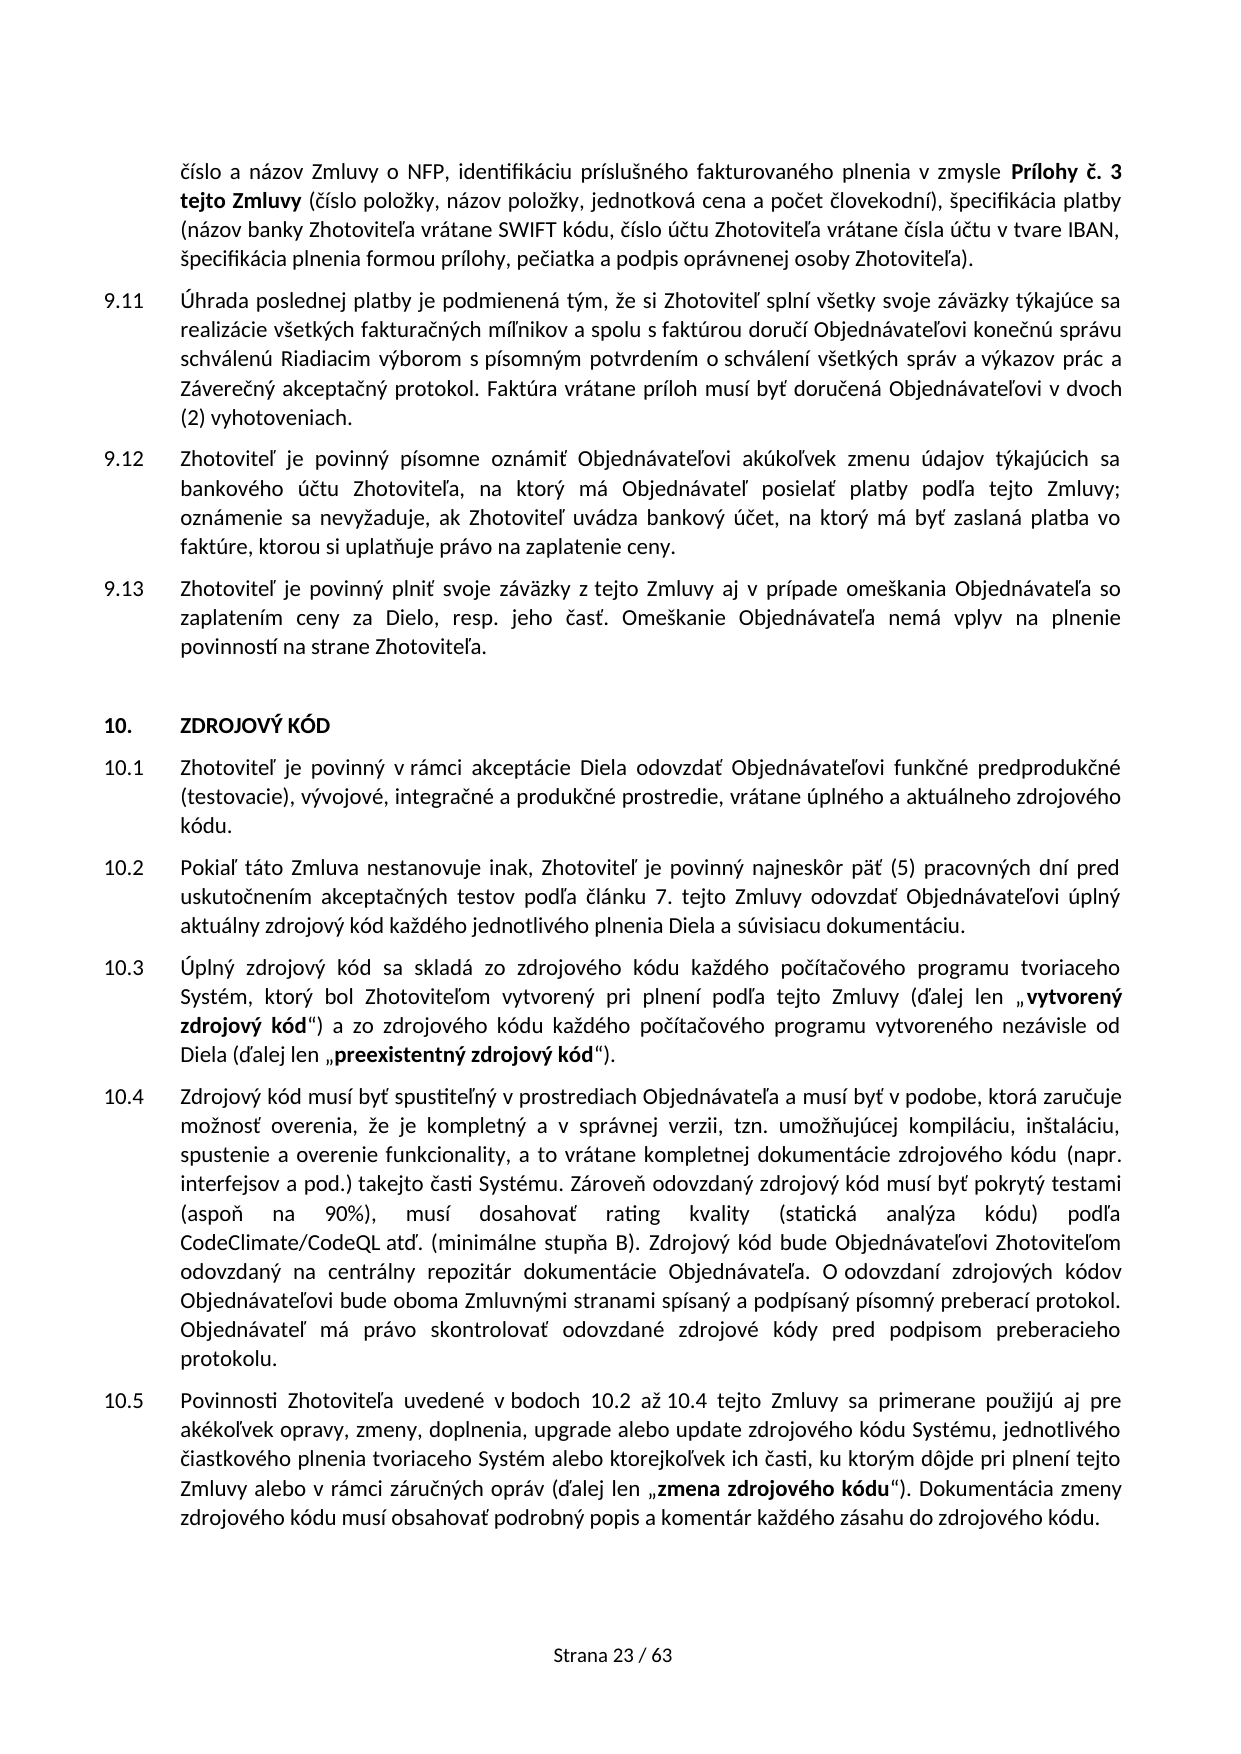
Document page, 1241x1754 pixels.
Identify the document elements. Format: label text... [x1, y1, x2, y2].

text Zhotoviteľ je povinný plniť svoje záväzky z tejto Zmluvy aj v prípade omeškania Objednávateľa so zaplatením ceny za Dielo, resp. jeho časť. Omeškanie Objednávateľa nemá vplyv na plnenie povinností na strane Zhotoviteľa. [103, 573, 1122, 660]
text Zhotoviteľ je povinný v rámci akceptácie Diela odovzdať Objednávateľovi funkčné predprodukčné (testovacie), vývojové, integračné a produkčné prostredie, vrátane úplného a aktuálneho zdrojového kódu. [103, 752, 1122, 839]
text Zdrojový kód musí byť spustiteľný v prostrediach Objednávateľa a musí byť v podobe, ktorá zaručuje možnosť overenia, že je kompletný a v správnej verzii, tzn. umožňujúcej kompiláciu, inštaláciu, spustenie a overenie funkcionality, a to vrátane kompletnej dokumentácie zdrojového kódu (napr. interfejsov a pod.) takejto časti Systému. Zároveň odovzdaný zdrojový kód musí byť pokrytý testami (aspoň na 90%), musí dosahovať rating kvality (statická analýza kódu) podľa CodeClimate/CodeQL atď. (minimálne stupňa B). Zdrojový kód bude Objednávateľovi Zhotoviteľom odovzdaný na centrálny repozitár dokumentácie Objednávateľa. O odovzdaní zdrojových kódov Objednávateľovi bude oboma Zmluvnými stranami spísaný a podpísaný písomný preberací protokol. Objednávateľ má právo skontrolovať odovzdané zdrojové kódy pred podpisom preberacieho protokolu. [103, 1081, 1122, 1373]
text Povinnosti Zhotoviteľa uvedené v bodoch 10.2 až 10.4 tejto Zmluvy sa primerane použijú aj pre akékoľvek opravy, zmeny, doplnenia, upgrade alebo update zdrojového kódu Systému, jednotlivého čiastkového plnenia tvoriaceho Systém alebo ktorejkoľvek ich časti, ku ktorým dôjde pri plnení tejto Zmluvy alebo v rámci záručných opráv (ďalej len „zmena zdrojového kódu“). Dokumentácia zmeny zdrojového kódu musí obsahovať podrobný popis a komentár každého zásahu do zdrojového kódu. [103, 1385, 1122, 1531]
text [103, 156, 1122, 273]
text Zhotoviteľ je povinný písomne oznámiť Objednávateľovi akúkoľvek zmenu údajov týkajúcich sa bankového účtu Zhotoviteľa, na ktorý má Objednávateľ posielať platby podľa tejto Zmluvy; oznámenie sa nevyžaduje, ak Zhotoviteľ uvádza bankový účet, na ktorý má byť zaslaná platba vo faktúre, ktorou si uplatňuje právo na zaplatenie ceny. [103, 443, 1122, 560]
text Úplný zdrojový kód sa skladá zo zdrojového kódu každého počítačového programu tvoriaceho Systém, ktorý bol Zhotoviteľom vytvorený pri plnení podľa tejto Zmluvy (ďalej len „vytvorený zdrojový kód“) a zo zdrojového kódu každého počítačového programu vytvoreného nezávisle od Diela (ďalej len „preexistentný zdrojový kód“). [103, 952, 1122, 1068]
text ZDROJOVÝ KÓD [103, 710, 1122, 739]
text Pokiaľ táto Zmluva nestanovuje inak, Zhotoviteľ je povinný najneskôr päť (5) pracovných dní pred uskutočnením akceptačných testov podľa článku 7. tejto Zmluvy odovzdať Objednávateľovi úplný aktuálny zdrojový kód každého jednotlivého plnenia Diela a súvisiacu dokumentáciu. [103, 852, 1122, 939]
text Úhrada poslednej platby je podmienená tým, že si Zhotoviteľ splní všetky svoje záväzky týkajúce sa realizácie všetkých fakturačných míľnikov a spolu s faktúrou doručí Objednávateľovi konečnú správu schválenú Riadiacim výborom s písomným potvrdením o schválení všetkých správ a výkazov prác a Záverečný akceptačný protokol. Faktúra vrátane príloh musí byť doručená Objednávateľovi v dvoch (2) vyhotoveniach. [103, 285, 1122, 431]
